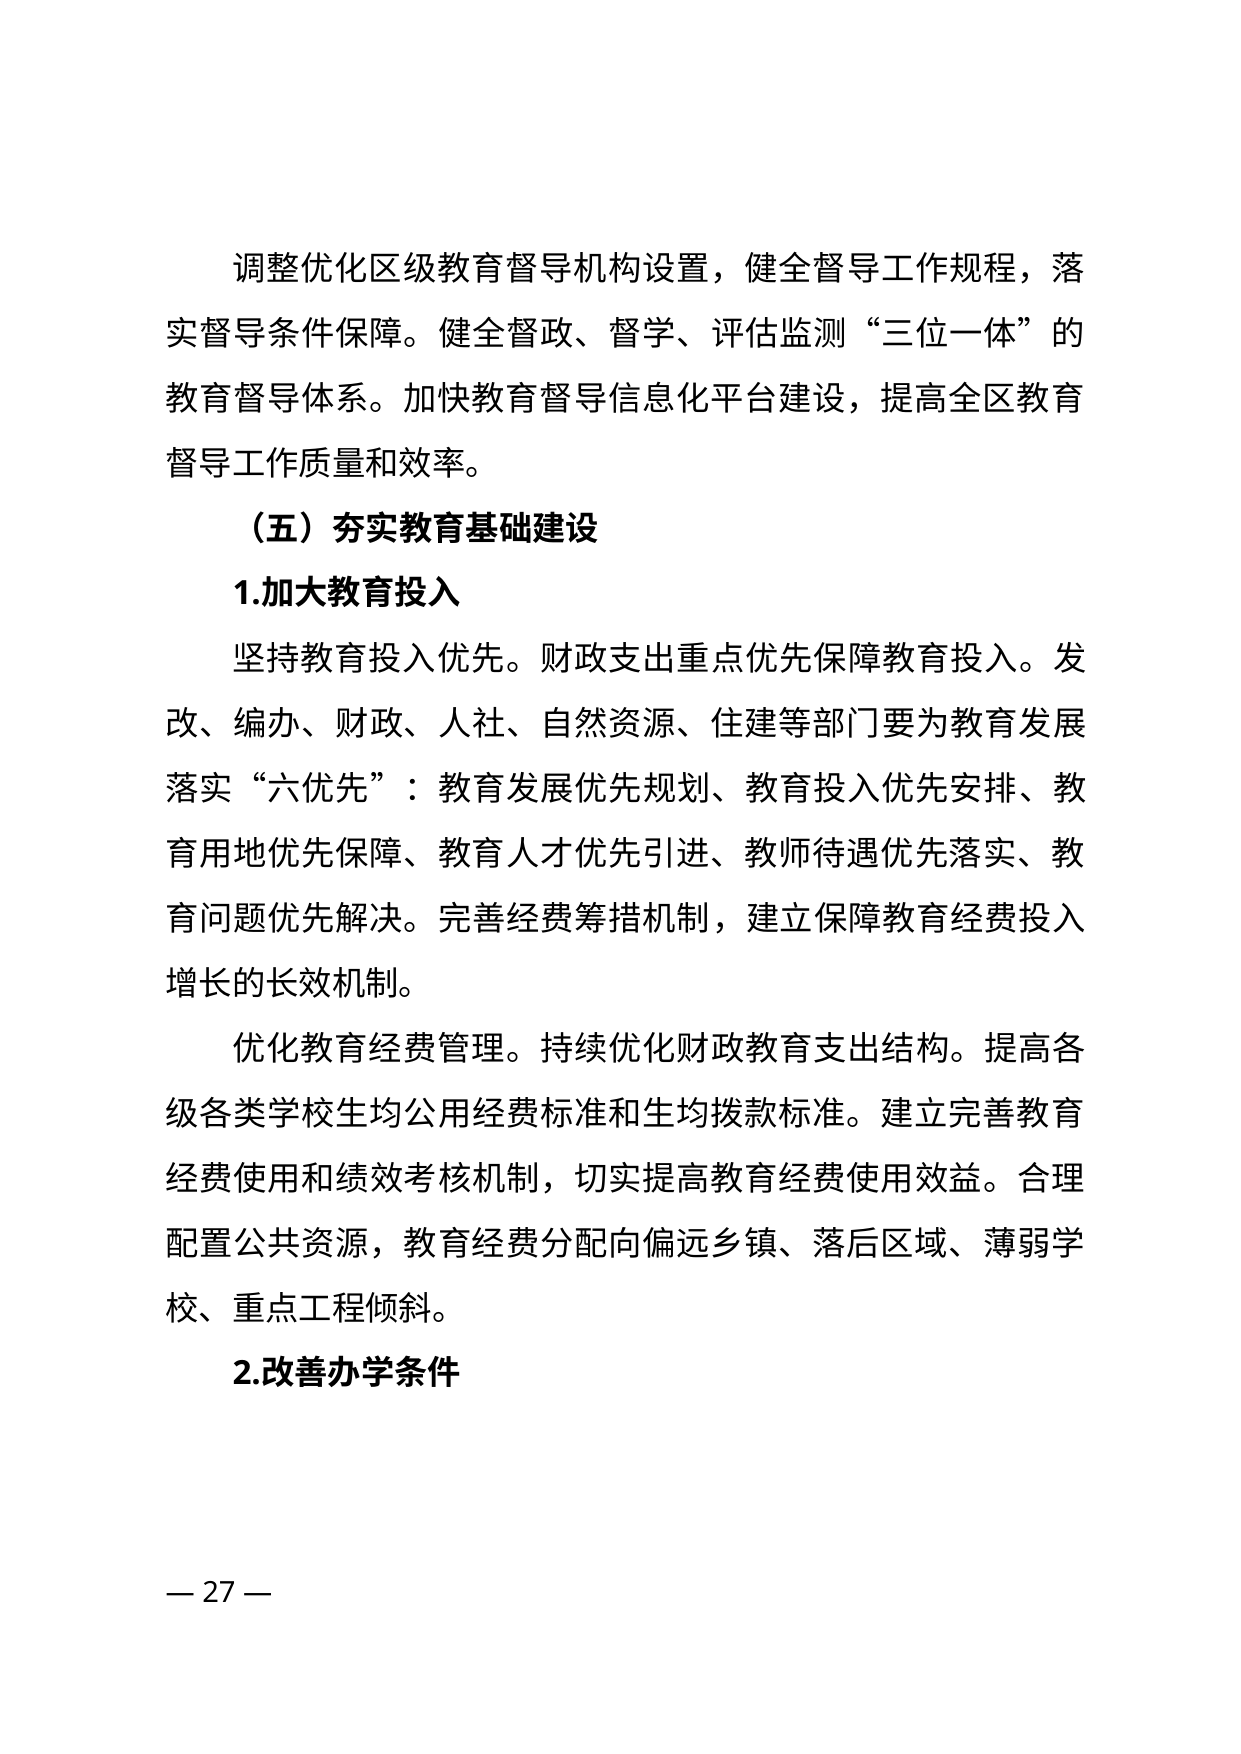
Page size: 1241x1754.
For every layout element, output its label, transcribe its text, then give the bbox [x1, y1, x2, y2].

text 坚持教育投入优先。财政支出重点优先保障教育投入。发改、编办、财政、人社、自然资源、住建等部门要为教育发展落实“六优先”：教育发展优先规划、教育投入优先安排、教育用地优先保障、教育人才优先引进、教师待遇优先落实、教育问题优先解决。完善经费筹措机制，建立保障教育经费投入增长的长效机制。 [165, 623, 1087, 1013]
text 优化教育经费管理。持续优化财政教育支出结构。提高各级各类学校生均公用经费标准和生均拨款标准。建立完善教育经费使用和绩效考核机制，切实提高教育经费使用效益。合理配置公共资源，教育经费分配向偏远乡镇、落后区域、薄弱学校、重点工程倾斜。 [165, 1013, 1087, 1338]
text （五）夯实教育基础建设 [165, 493, 1087, 558]
text 调整优化区级教育督导机构设置，健全督导工作规程，落实督导条件保障。健全督政、督学、评估监测“三位一体”的教育督导体系。加快教育督导信息化平台建设，提高全区教育督导工作质量和效率。 [165, 233, 1087, 493]
text 2.改善办学条件 [165, 1338, 1087, 1467]
text 1.加大教育投入 [165, 558, 1087, 623]
